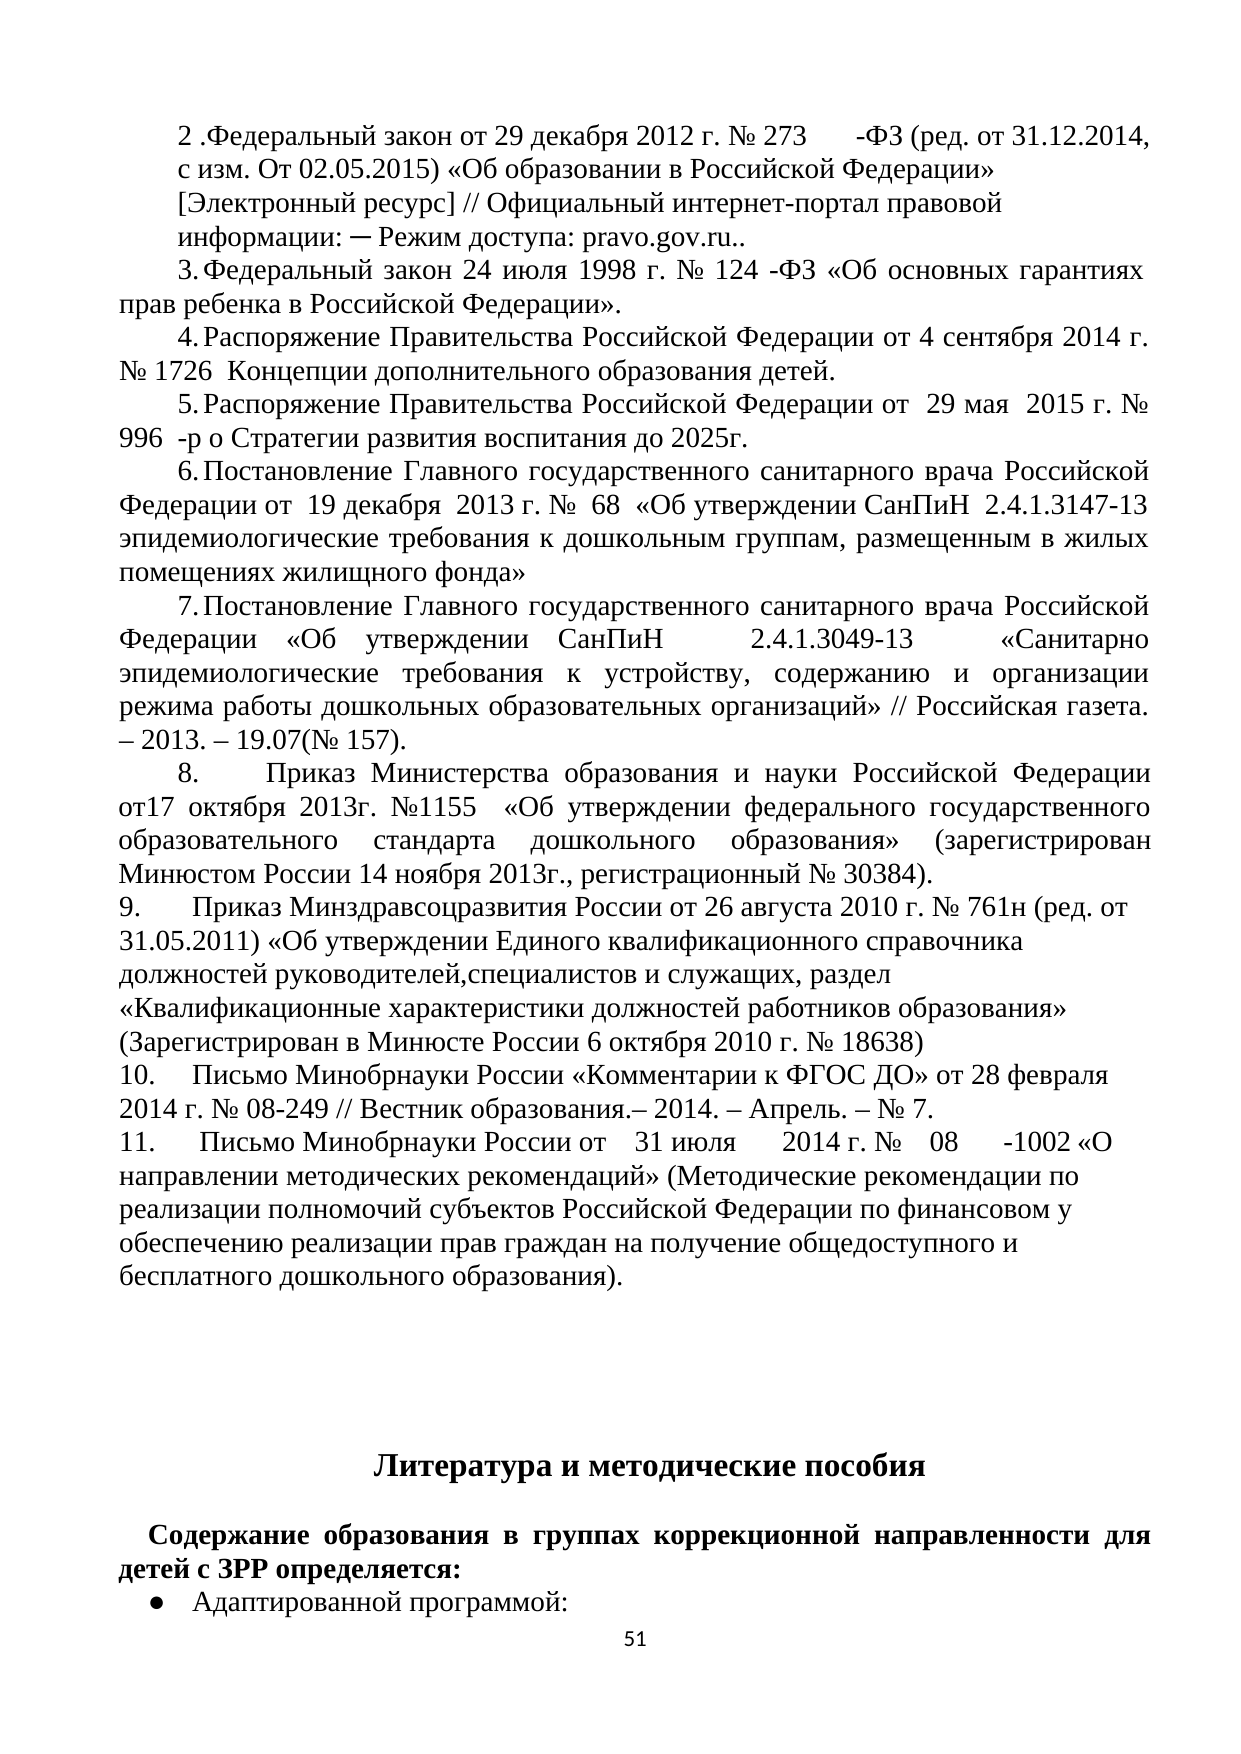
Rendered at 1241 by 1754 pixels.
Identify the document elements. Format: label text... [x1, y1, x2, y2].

text Литература и методические пособия [118, 1445, 1152, 1484]
list Приказ Минздравсоцразвития России от 26 августа 2010 г. № 761н (ред. от 31.05.2011) «Об утверждении Единого квалификационного справочника должностей руководителей,специалистов и служащих, раздел «Квалификационные характеристики должностей работников образования» (Зарегистрирован в Минюсте России 6 октября 2010 г. № 18638) [119, 889, 1152, 1057]
list Письмо Минобрнауки России от 31 июля 2014 г. № 08 -1002 «О направлении методических рекомендаций» (Методические рекомендации по реализации полномочий субъектов Российской Федерации по финансовом у обеспечению реализации прав граждан на получение общедоступного и бесплатного дошкольного образования). [119, 1124, 1133, 1292]
list Распоряжение Правительства Российской Федерации от 29 мая 2015 г. № 996 -р о Стратегии развития воспитания до 2025г. [119, 386, 1150, 453]
list Распоряжение Правительства Российской Федерации от 4 сентября 2014 г. № 1726 Концепции дополнительного образования детей. [119, 319, 1150, 386]
list Письмо Минобрнауки России «Комментарии к ФГОС ДО» от 28 февраля 2014 г. № 08-249 // Вестник образования.– 2014. – Апрель. – № 7. [119, 1057, 1152, 1124]
list Постановление Главного государственного санитарного врача Российской Федерации «Об утверждении СанПиН 2.4.1.3049-13 «Санитарно эпидемиологические требования к устройству, содержанию и организации режима работы дошкольных образовательных организаций» // Российская газета. – 2013. – 19.07(№ 157). [119, 588, 1150, 755]
list Приказ Министерства образования и науки Российской Федерации от17 октября 2013г. №1155 «Об утверждении федерального государственного образовательного стандарта дошкольного образования» (зарегистрирован Минюстом России 14 ноября 2013г., регистрационный № 30384). [118, 755, 1152, 889]
text 2 .Федеральный закон от 29 декабря 2012 г. № 273 -ФЗ (ред. от 31.12.2014, с изм. От 02.05.2015) «Об образовании в Российской Федерации» [Электронный ресурс] // Официальный интернет-портал правовой информации: ─ Режим доступа: pravo.gov.ru.. [177, 118, 1152, 252]
text Содержание образования в группах коррекционной направленности для детей с ЗРР определяется: [118, 1517, 1152, 1584]
list Адаптированной программой: [118, 1584, 1152, 1618]
list Федеральный закон 24 июля 1998 г. № 124 -ФЗ «Об основных гарантиях прав ребенка в Российской Федерации». [119, 252, 1146, 319]
list Постановление Главного государственного санитарного врача Российской Федерации от 19 декабря 2013 г. № 68 «Об утверждении СанПиН 2.4.1.3147-13 эпидемиологические требования к дошкольным группам, размещенным в жилых помещениях жилищного фонда» [119, 453, 1150, 588]
